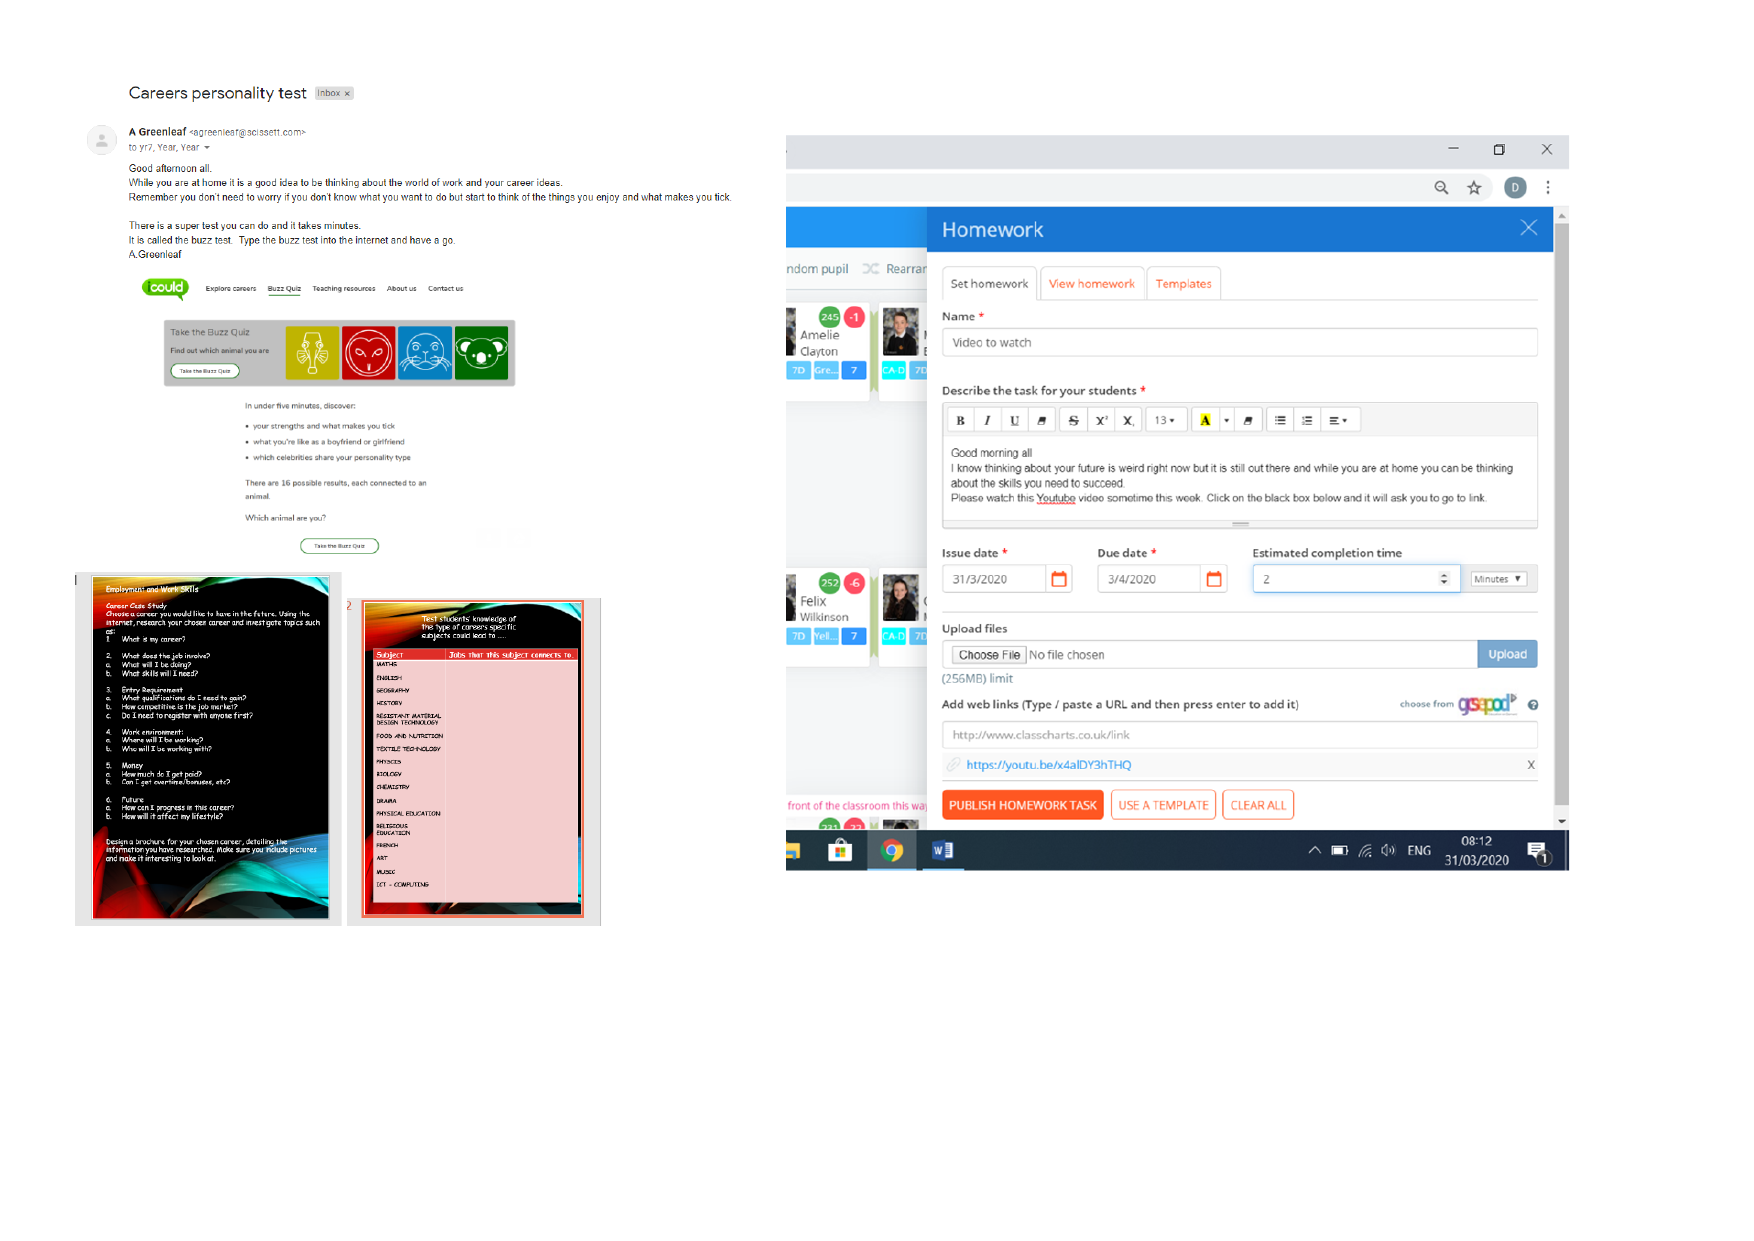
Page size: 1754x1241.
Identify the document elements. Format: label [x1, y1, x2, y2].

picture [347, 598, 602, 926]
picture [75, 572, 342, 926]
picture [75, 75, 757, 554]
picture [786, 135, 1570, 930]
